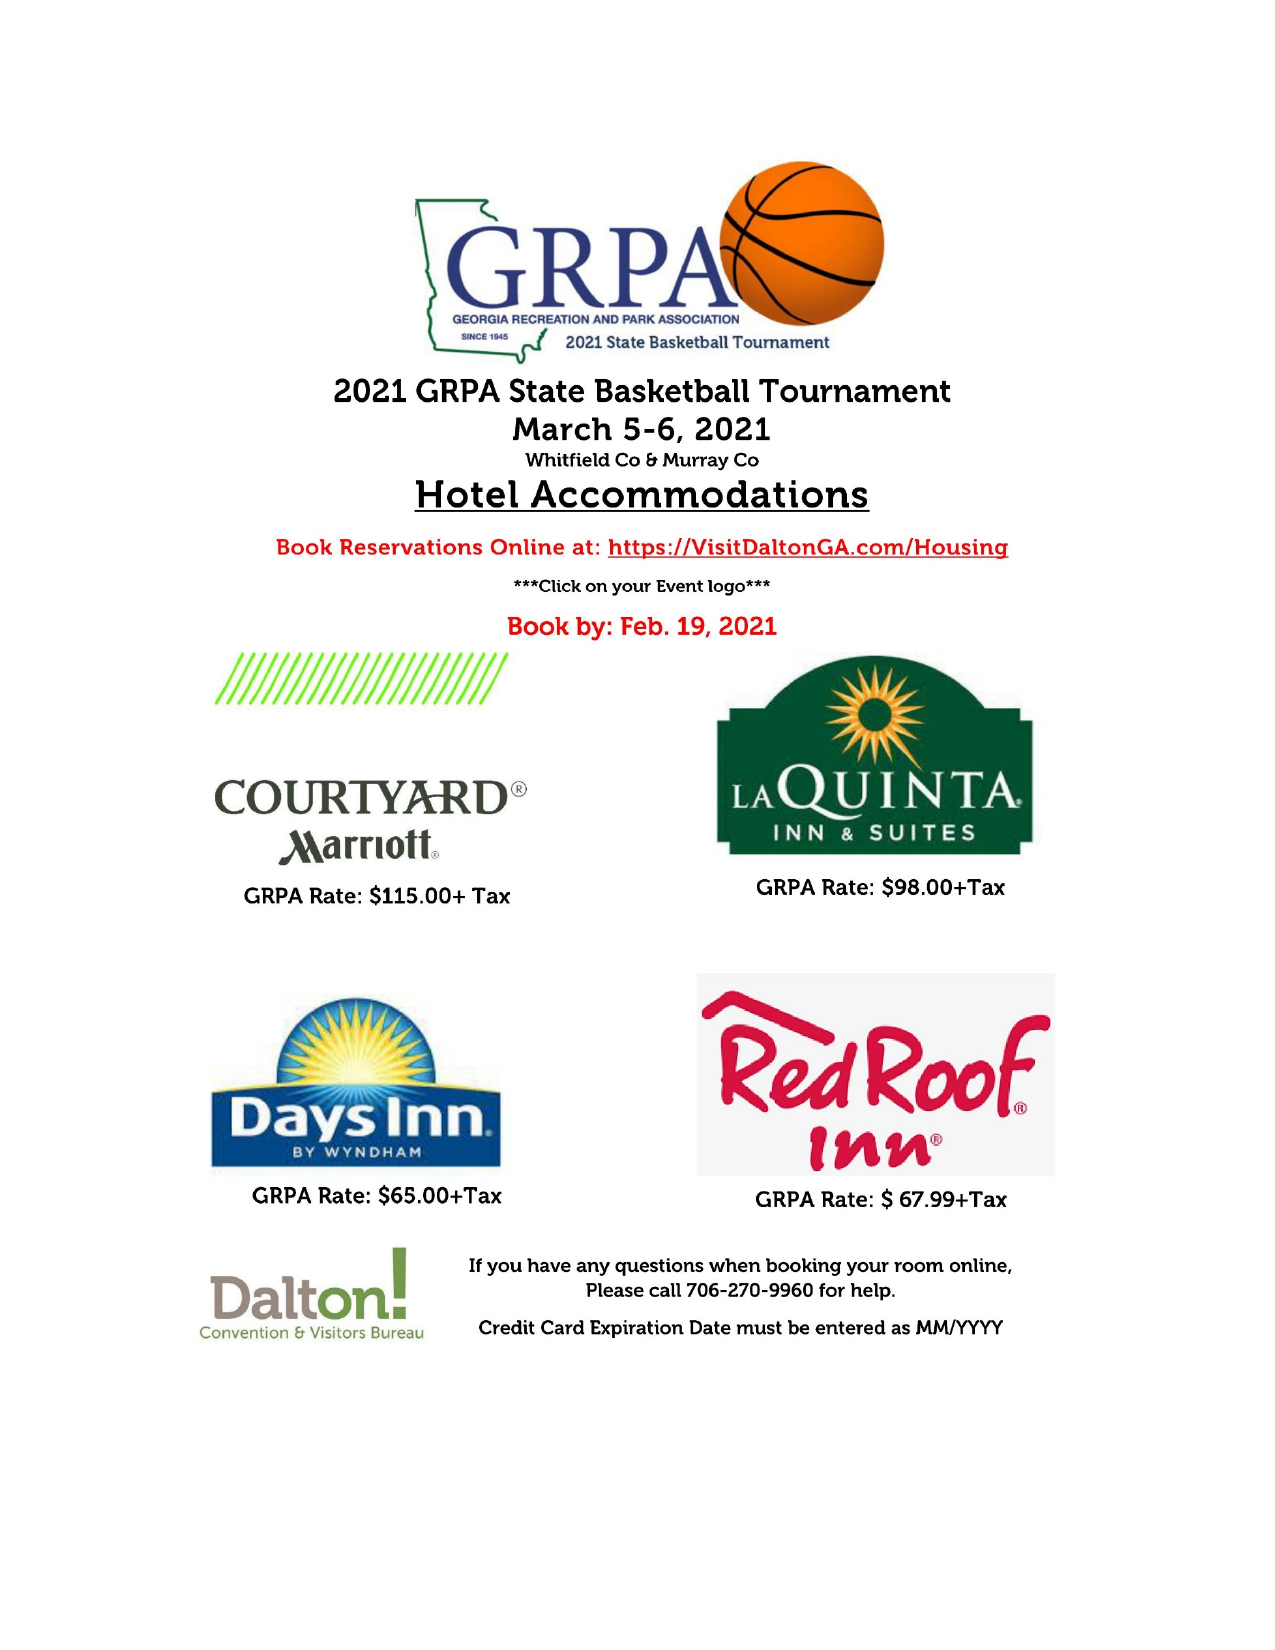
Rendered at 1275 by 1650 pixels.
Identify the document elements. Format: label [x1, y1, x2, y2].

picture [150, 150, 1125, 1412]
